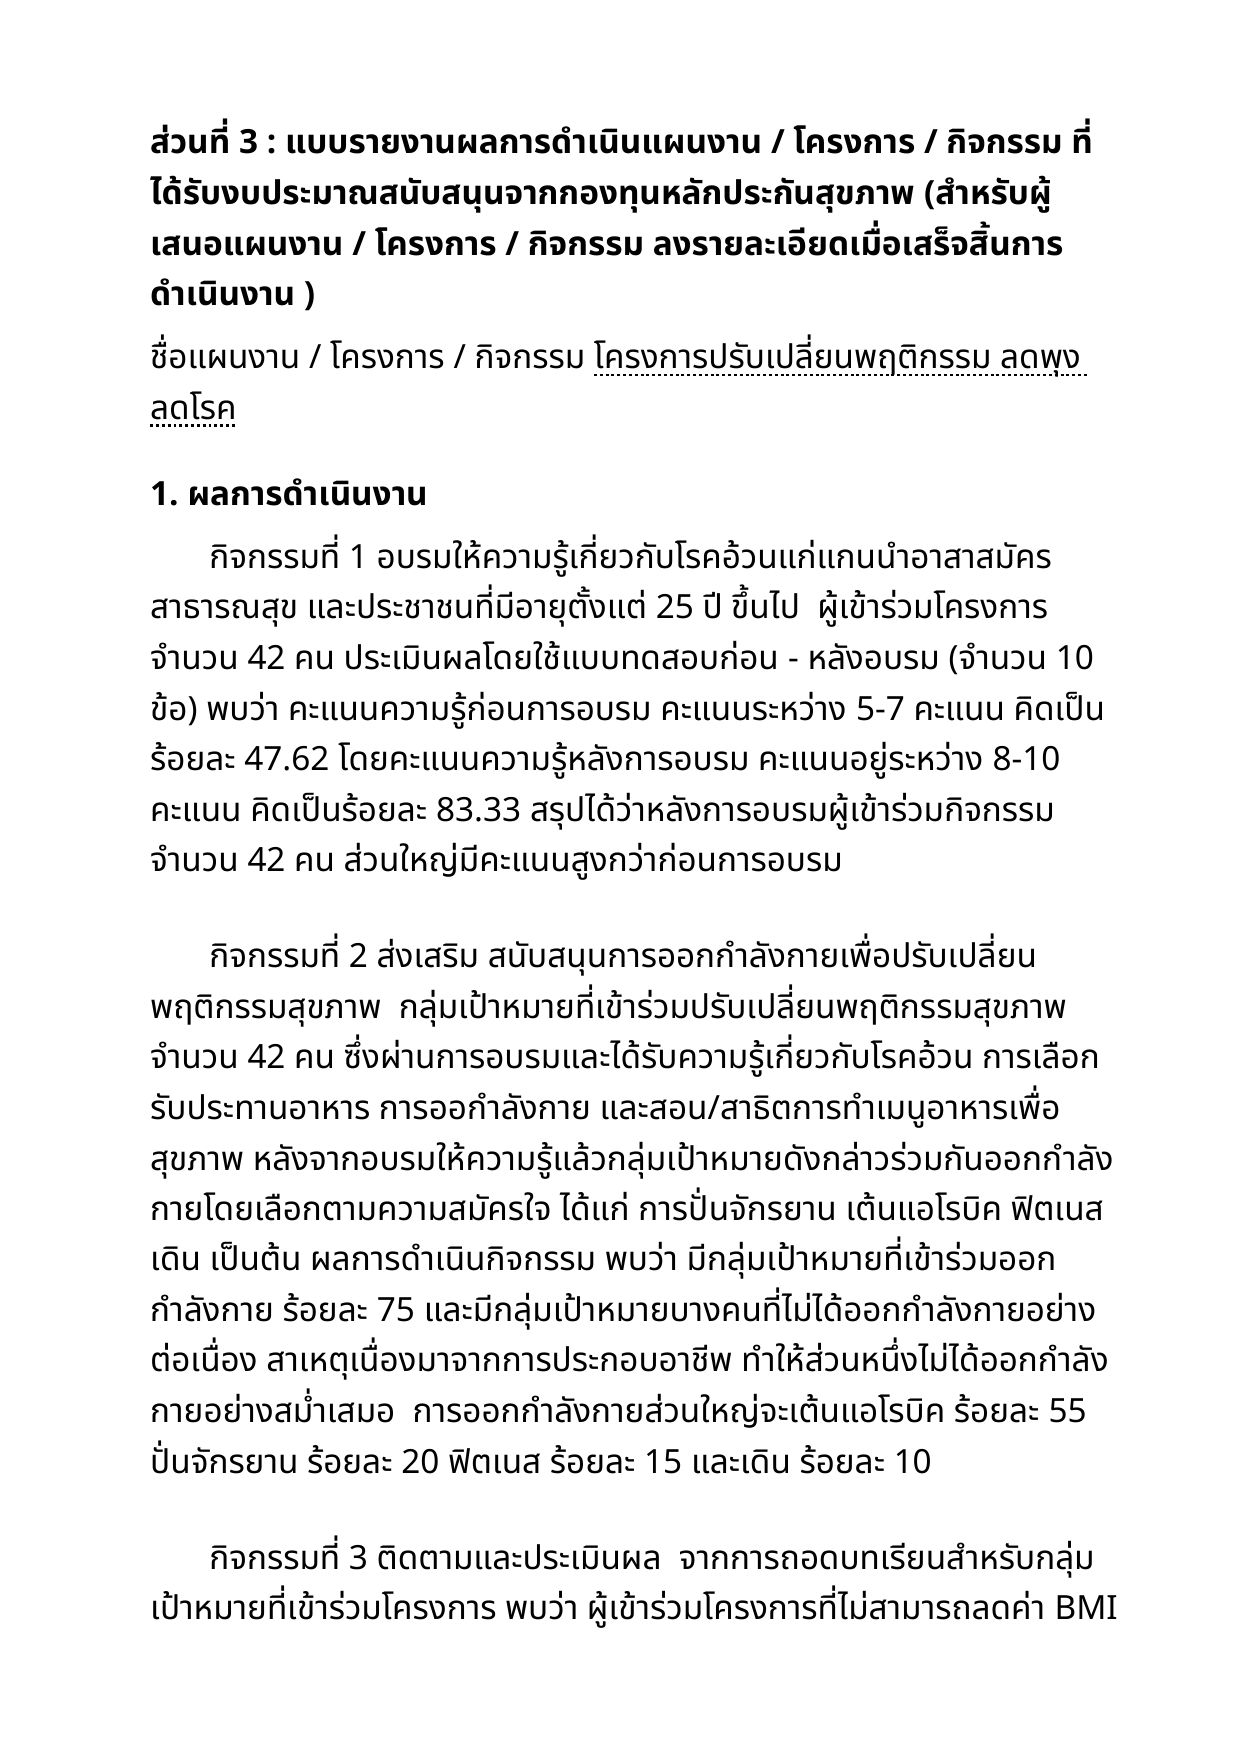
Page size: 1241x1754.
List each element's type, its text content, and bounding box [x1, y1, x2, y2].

text กิจกรรมที่ 1 อบรมให้ความรู้เกี่ยวกับโรคอ้วนแก่แกนนำอาสาสมัครสาธารณสุข และประชาชนที่มีอายุตั้งแต่ 25 ปี ขึ้นไป ผู้เข้าร่วมโครงการ จำนวน 42 คน ประเมินผลโดยใช้แบบทดสอบก่อน - หลังอบรม (จำนวน 10 ข้อ) พบว่า คะแนนความรู้ก่อนการอบรม คะแนนระหว่าง 5-7 คะแนน คิดเป็นร้อยละ 47.62 โดยคะแนนความรู้หลังการอบรม คะแนนอยู่ระหว่าง 8-10 คะแนน คิดเป็นร้อยละ 83.33 สรุปได้ว่าหลังการอบรมผู้เข้าร่วมกิจกรรม จำนวน 42 คน ส่วนใหญ่มีคะแนนสูงกว่าก่อนการอบรม [150, 532, 1122, 887]
text ชื่อแผนงาน / โครงการ / กิจกรรม โครงการปรับเปลี่ยนพฤติกรรม ลดพุง ลดโรค [150, 333, 1122, 434]
text 1. ผลการดำเนินงาน [150, 469, 1122, 520]
text ส่วนที่ 3 : แบบรายงานผลการดำเนินแผนงาน / โครงการ / กิจกรรม ที่ได้รับงบประมาณสนับสนุนจากกองทุนหลักประกันสุขภาพ (สำหรับผู้เสนอแผนงาน / โครงการ / กิจกรรม ลงรายละเอียดเมื่อเสร็จสิ้นการดำเนินงาน ) [150, 118, 1122, 321]
text กิจกรรมที่ 2 ส่งเสริม สนับสนุนการออกกำลังกายเพื่อปรับเปลี่ยนพฤติกรรมสุขภาพ กลุ่มเป้าหมายที่เข้าร่วมปรับเปลี่ยนพฤติกรรมสุขภาพ จำนวน 42 คน ซึ่งผ่านการอบรมและได้รับความรู้เกี่ยวกับโรคอ้วน การเลือกรับประทานอาหาร การออกำลังกาย และสอน/สาธิตการทำเมนูอาหารเพื่อสุขภาพ หลังจากอบรมให้ความรู้แล้วกลุ่มเป้าหมายดังกล่าวร่วมกันออกกำลังกายโดยเลือกตามความสมัครใจ ได้แก่ การปั่นจักรยาน เต้นแอโรบิค ฟิตเนส เดิน เป็นต้น ผลการดำเนินกิจกรรม พบว่า มีกลุ่มเป้าหมายที่เข้าร่วมออกกำลังกาย ร้อยละ 75 และมีกลุ่มเป้าหมายบางคนที่ไม่ได้ออกกำลังกายอย่างต่อเนื่อง สาเหตุเนื่องมาจากการประกอบอาชีพ ทำให้ส่วนหนึ่งไม่ได้ออกกำลังกายอย่างสม่ำเสมอ การออกกำลังกายส่วนใหญ่จะเต้นแอโรบิค ร้อยละ 55 ปั่นจักรยาน ร้อยละ 20 ฟิตเนส ร้อยละ 15 และเดิน ร้อยละ 10 [150, 932, 1122, 1488]
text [150, 1533, 1122, 1635]
